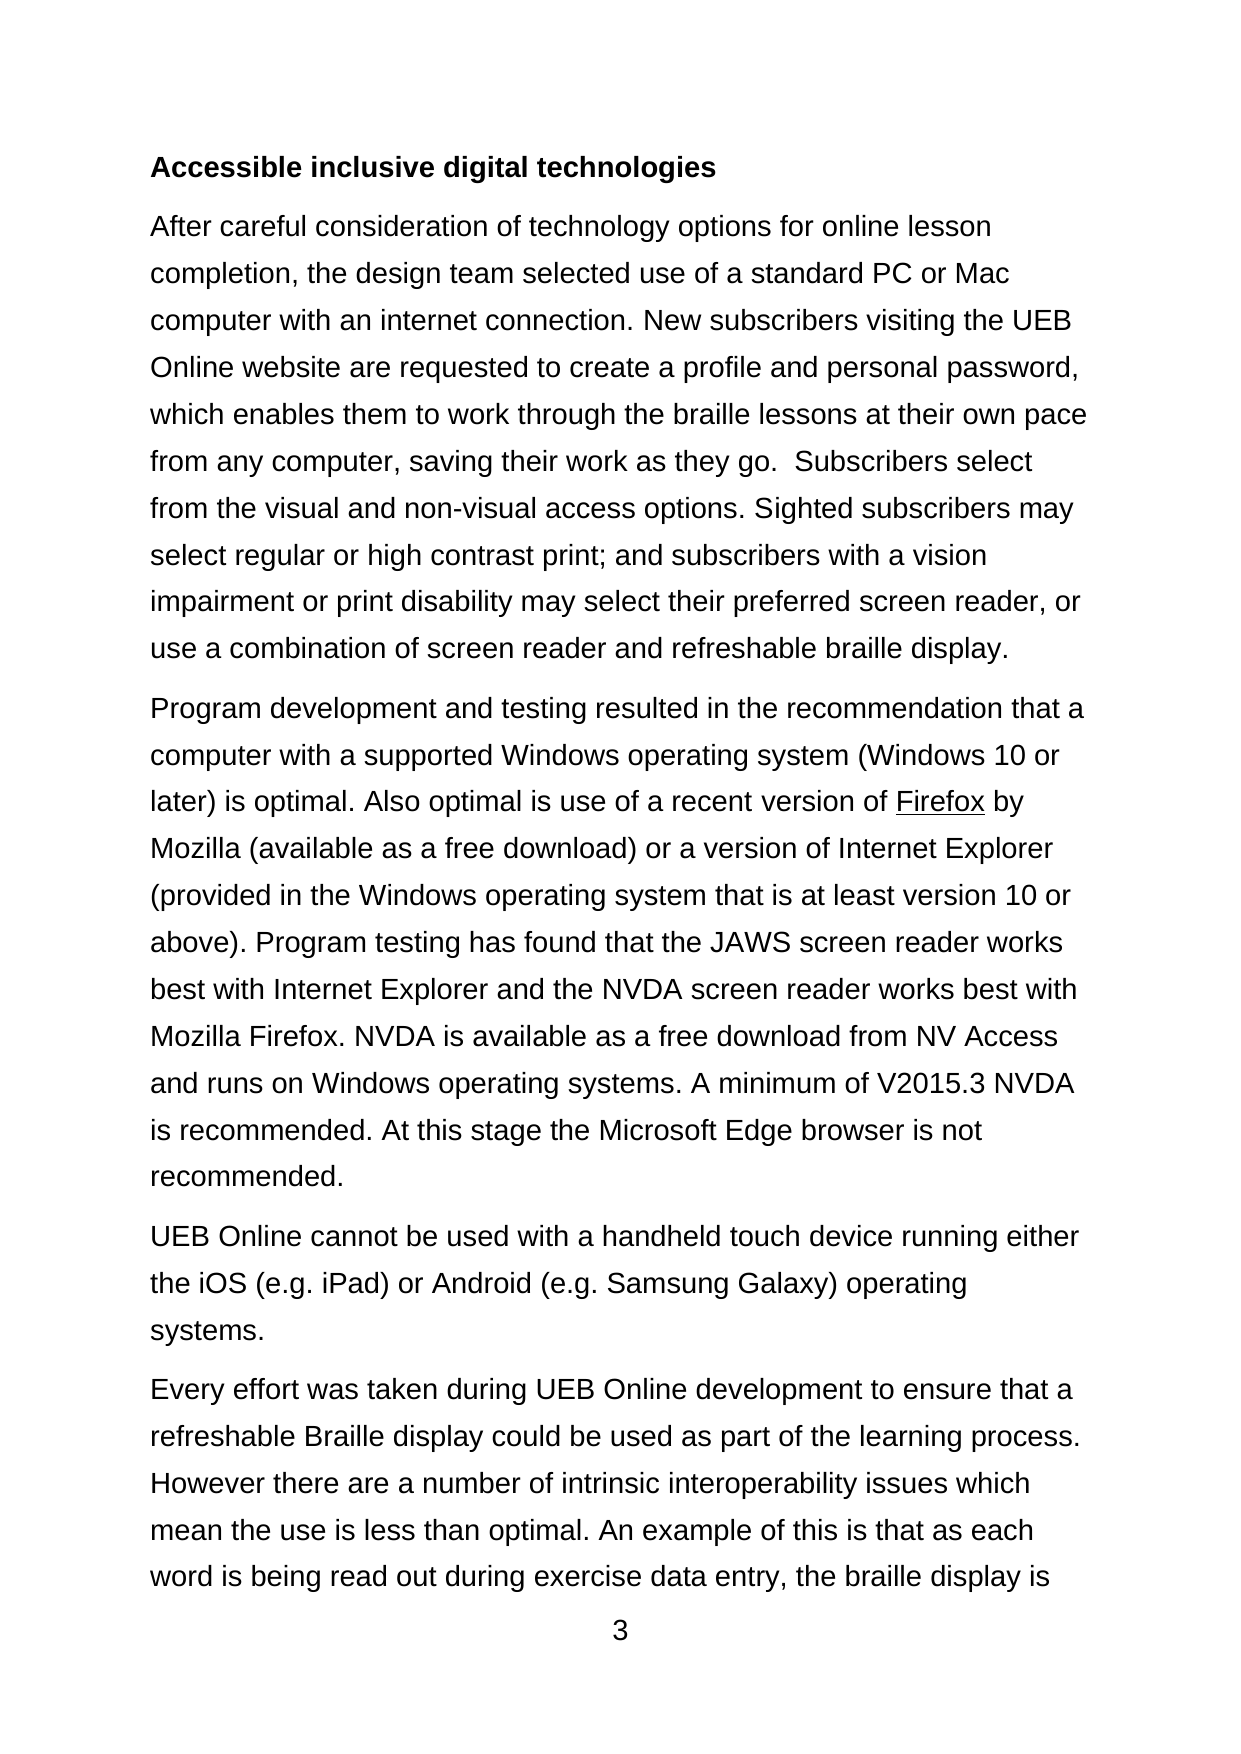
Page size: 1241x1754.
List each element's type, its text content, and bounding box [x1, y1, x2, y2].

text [150, 1372, 1090, 1593]
text After careful consideration of technology options for online lesson completion, the design team selected use of a standard PC or Mac computer with an internet connection. New subscribers visiting the UEB Online website are requested to create a profile and personal password, which enables them to work through the braille lessons at their own pace from any computer, saving their work as they go. Subscribers select from the visual and non-visual access options. Sighted subscribers may select regular or high contrast print; and subscribers with a vision impairment or print disability may select their preferred screen reader, or use a combination of screen reader and refreshable braille display. [150, 209, 1090, 665]
text Program development and testing resulted in the recommendation that a computer with a supported Windows operating system (Windows 10 or later) is optimal. Also optimal is use of a recent version of Firefox by Mozilla (available as a free download) or a version of Internet Explorer (provided in the Windows operating system that is at least version 10 or above). Program testing has found that the JAWS screen reader works best with Internet Explorer and the NVDA screen reader works best with Mozilla Firefox. NVDA is available as a free download from NV Access and runs on Windows operating systems. A minimum of V2015.3 NVDA is recommended. At this stage the Microsoft Edge browser is not recommended. [150, 691, 1090, 1193]
text UEB Online cannot be used with a handheld touch device running either the iOS (e.g. iPad) or Android (e.g. Samsung Galaxy) operating systems. [150, 1219, 1090, 1346]
subtitle Accessible inclusive digital technologies [150, 150, 1090, 183]
